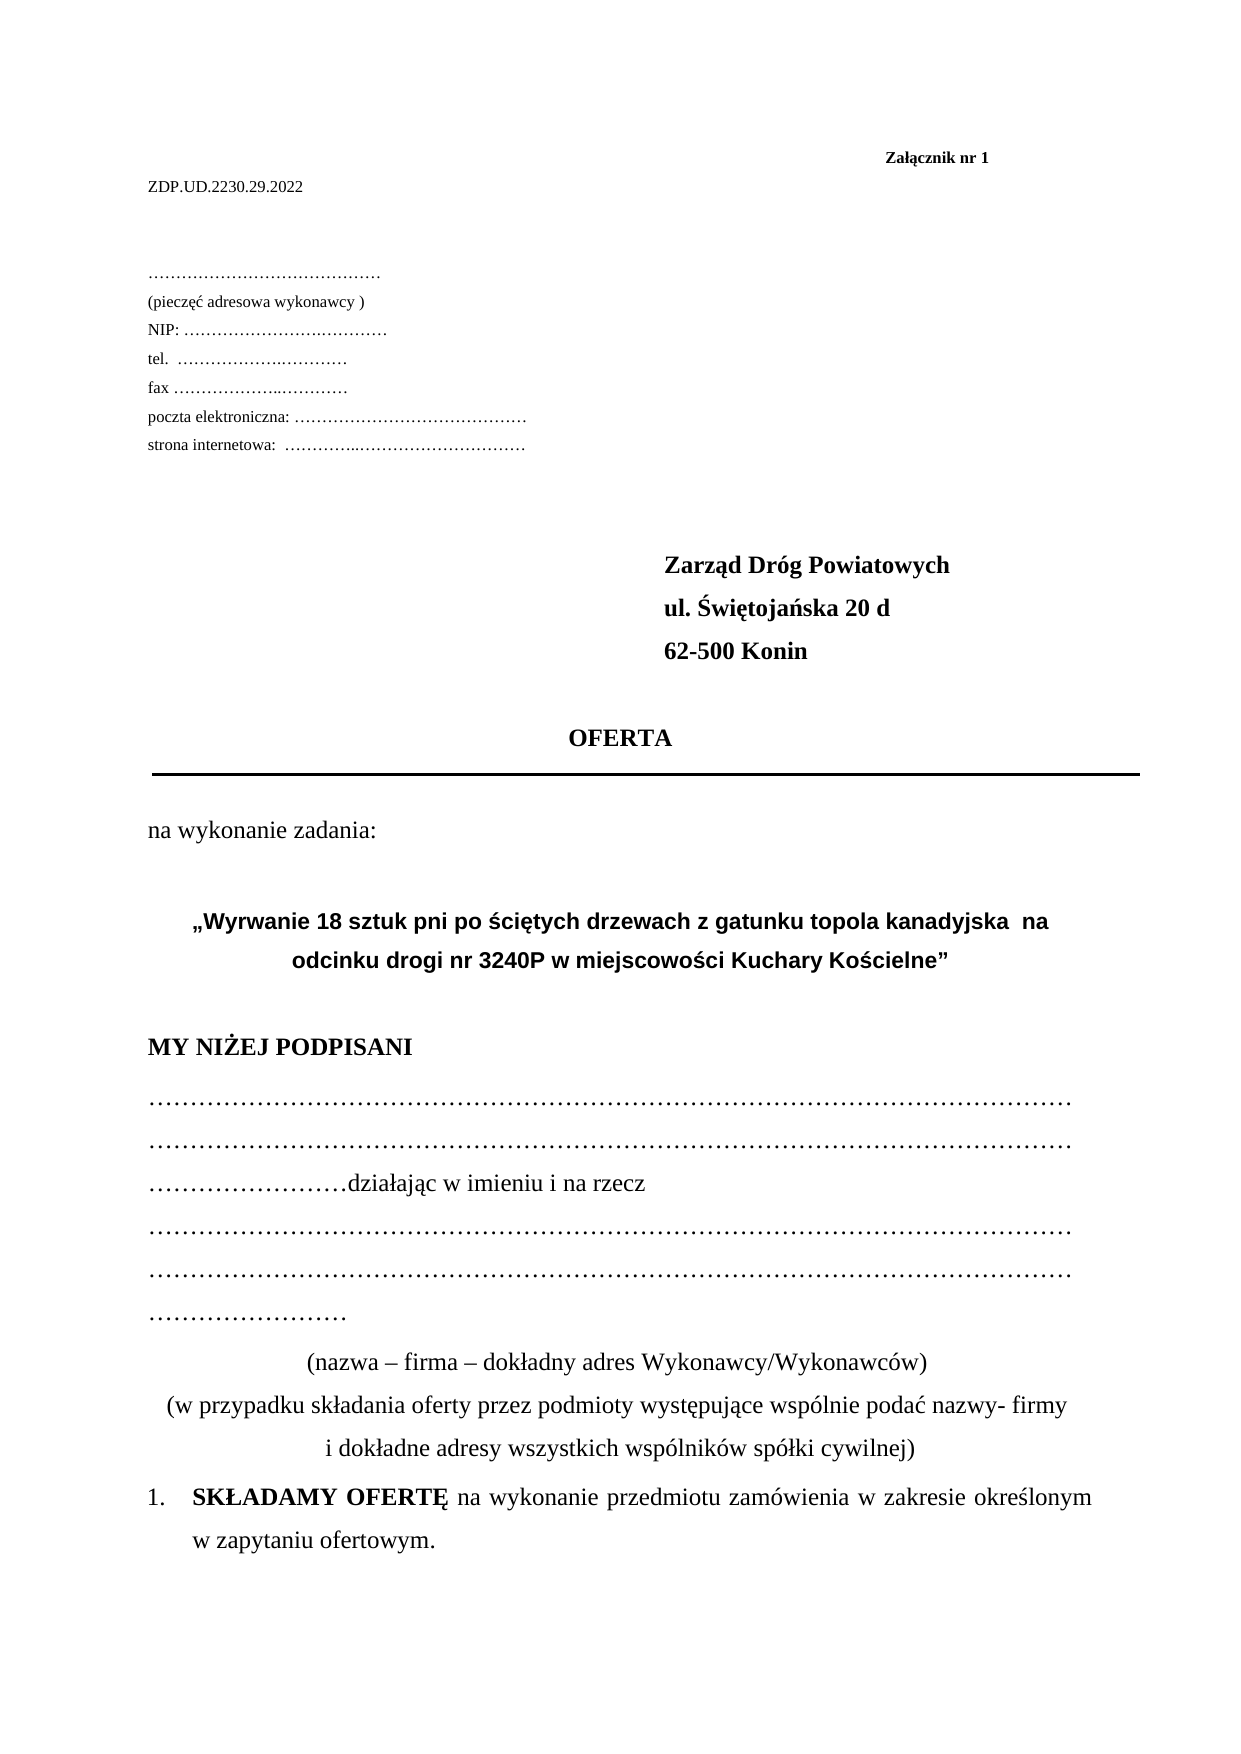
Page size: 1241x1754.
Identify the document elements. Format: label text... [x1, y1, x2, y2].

text Zarząd Dróg Powiatowych [664, 550, 1093, 579]
text …………………………………………………………………………………………………………………………………………………………………………………………………………………………działając w imieniu i na rzecz ………………………………………………………………………………………………………………………………………………………………………………………………………………………… [148, 1082, 1093, 1326]
text strona internetowa: …………..………………………… [148, 435, 1093, 454]
text Załącznik nr 1 [811, 148, 1093, 167]
text …………………………………… [148, 263, 1093, 282]
list SKŁADAMY OFERTĘ na wykonanie przedmiotu zamówienia w zakresie określonym w zapytaniu ofertowym. [147, 1482, 1093, 1554]
text na wykonanie zadania: [148, 815, 1093, 844]
text „Wyrwanie 18 sztuk pni po ściętych drzewach z gatunku topola kanadyjska na odcinku drogi nr 3240P w miejscowości Kuchary Kościelne” [148, 908, 1093, 973]
text fax ………………..………… [148, 378, 1093, 397]
text ZDP.UD.2230.29.2022 [148, 176, 1093, 196]
text (nazwa – firma – dokładny adres Wykonawcy/Wykonawców) (w przypadku składania oferty przez podmioty występujące wspólnie podać nazwy- firmy i dokładne adresy wszystkich wspólników spółki cywilnej) [148, 1347, 1093, 1462]
text poczta elektroniczna: …………………………………… [148, 406, 1093, 426]
text OFERTA [148, 723, 1093, 751]
text tel. ……………….………… [148, 349, 1093, 368]
text 62-500 Konin [664, 636, 1093, 665]
text NIP: …………………….………… [148, 320, 1093, 339]
text MY NIŻEJ PODPISANI [148, 1032, 1093, 1061]
text ul. Świętojańska 20 d [664, 593, 1093, 622]
text (pieczęć adresowa wykonawcy ) [148, 291, 1093, 311]
